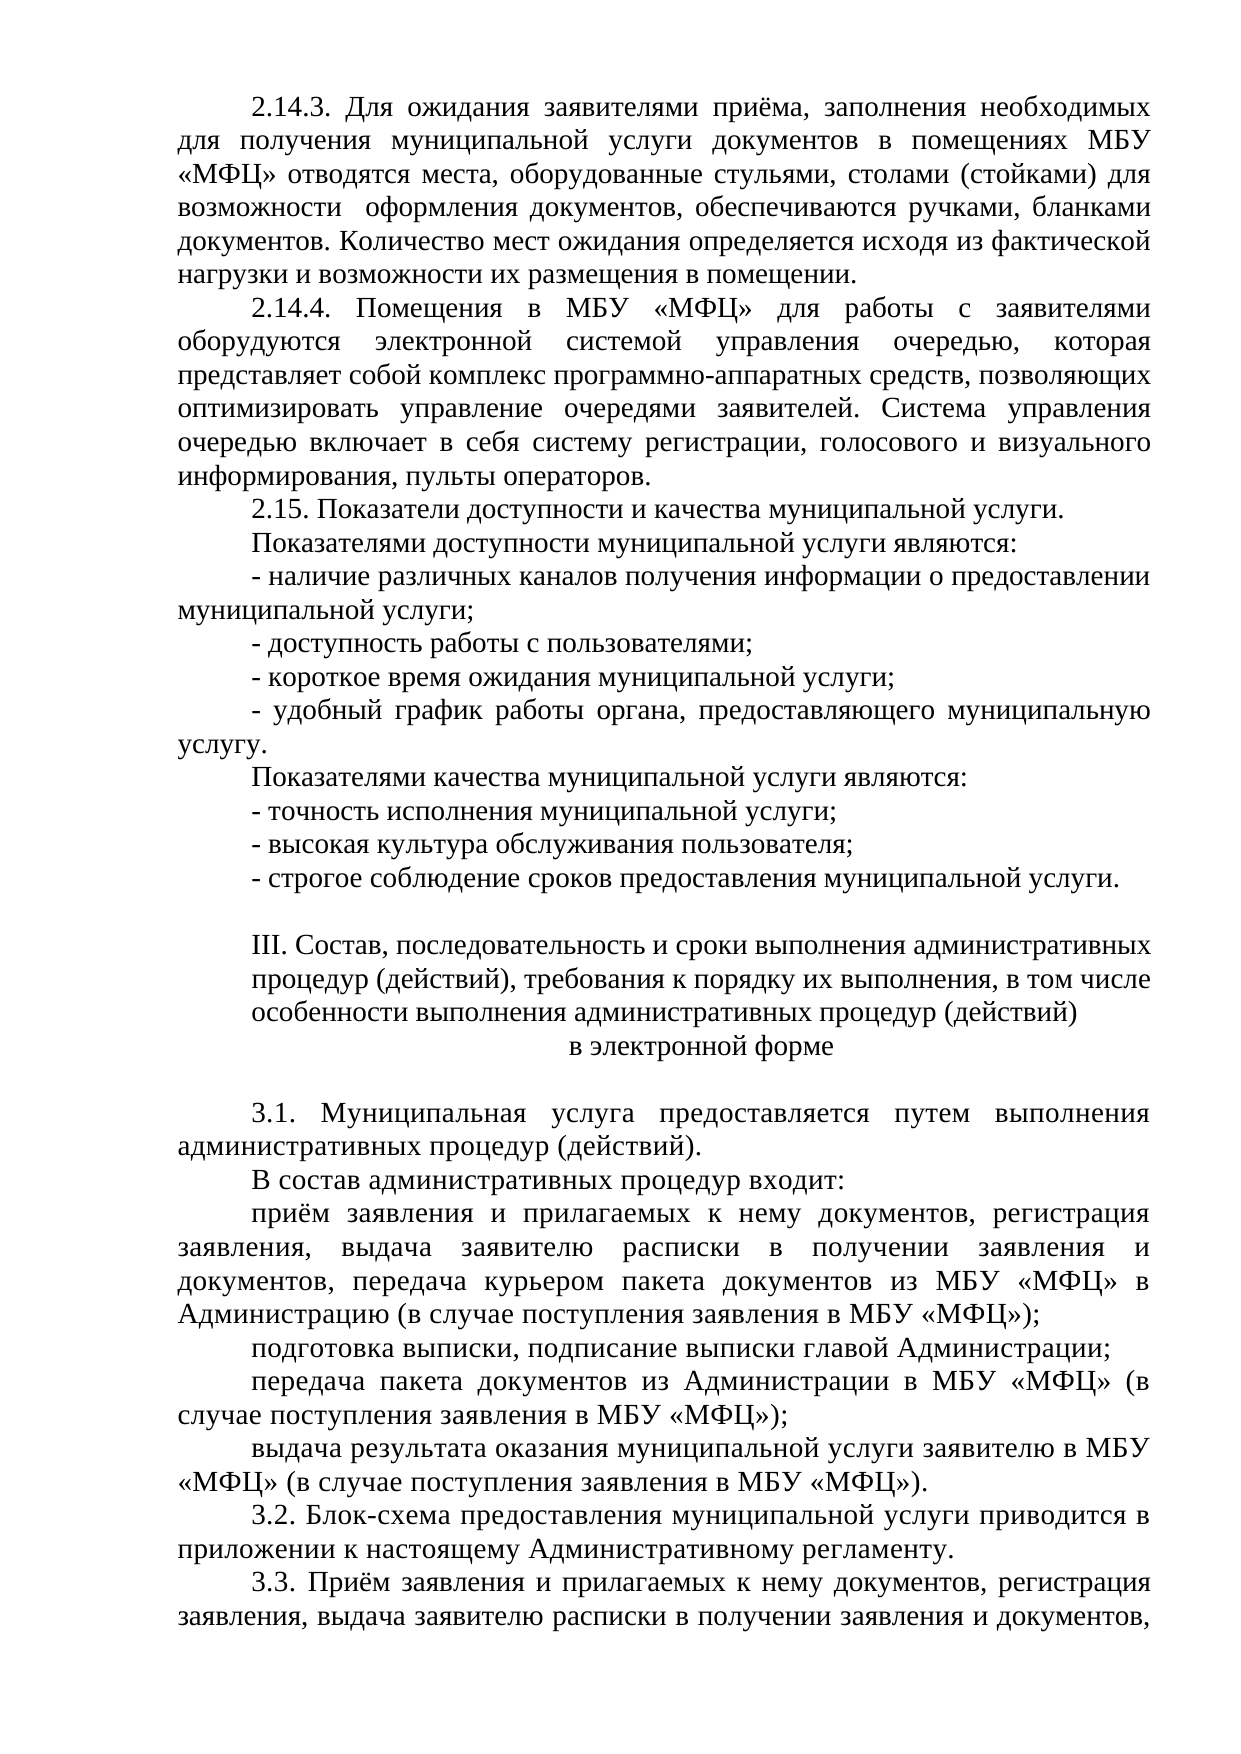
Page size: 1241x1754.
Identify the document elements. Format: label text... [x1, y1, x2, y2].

text 3.1. Муниципальная услуга предоставляется путем выполнения административных процедур (действий). [177, 1095, 1152, 1162]
text В состав административных процедур входит: [177, 1162, 1152, 1196]
text 2.14.4. Помещения в МБУ «МФЦ» для работы с заявителями оборудуются электронной системой управления очередью, которая представляет собой комплекс программно-аппаратных средств, позволяющих оптимизировать управление очередями заявителей. Система управления очередью включает в себя систему регистрации, голосового и визуального информирования, пульты операторов. [177, 290, 1152, 491]
text - доступность работы с пользователями; [177, 625, 1152, 659]
text - точность исполнения муниципальной услуги; [177, 793, 1152, 827]
text - удобный график работы органа, предоставляющего муниципальную услугу. [177, 692, 1152, 759]
text 2.15. Показатели доступности и качества муниципальной услуги. [177, 491, 1152, 525]
text III. Состав, последовательность и сроки выполнения административных [177, 927, 1152, 961]
text подготовка выписки, подписание выписки главой Администрации; [177, 1330, 1152, 1363]
text Показателями доступности муниципальной услуги являются: [177, 525, 1152, 558]
text - короткое время ожидания муниципальной услуги; [177, 659, 1152, 692]
text передача пакета документов из Администрации в МБУ «МФЦ» (в случае поступления заявления в МБУ «МФЦ»); [177, 1363, 1152, 1430]
text приём заявления и прилагаемых к нему документов, регистрация заявления, выдача заявителю расписки в получении заявления и документов, передача курьером пакета документов из МБУ «МФЦ» в Администрацию (в случае поступления заявления в МБУ «МФЦ»); [177, 1196, 1152, 1330]
text процедур (действий), требования к порядку их выполнения, в том числе особенности выполнения административных процедур (действий) [177, 961, 1152, 1028]
text в электронной форме [177, 1028, 1152, 1061]
text выдача результата оказания муниципальной услуги заявителю в МБУ «МФЦ» (в случае поступления заявления в МБУ «МФЦ»). [177, 1430, 1152, 1497]
text - высокая культура обслуживания пользователя; [177, 827, 1152, 860]
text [177, 1564, 1152, 1632]
text Показателями качества муниципальной услуги являются: [177, 759, 1152, 793]
text 2.14.3. Для ожидания заявителями приёма, заполнения необходимых для получения муниципальной услуги документов в помещениях МБУ «МФЦ» отводятся места, оборудованные стульями, столами (стойками) для возможности оформления документов, обеспечиваются ручками, бланками документов. Количество мест ожидания определяется исходя из фактической нагрузки и возможности их размещения в помещении. [177, 89, 1152, 290]
text - строгое соблюдение сроков предоставления муниципальной услуги. [177, 860, 1152, 894]
text 3.2. Блок-схема предоставления муниципальной услуги приводится в приложении к настоящему Административному регламенту. [177, 1497, 1152, 1564]
text - наличие различных каналов получения информации о предоставлении муниципальной услуги; [177, 558, 1152, 625]
